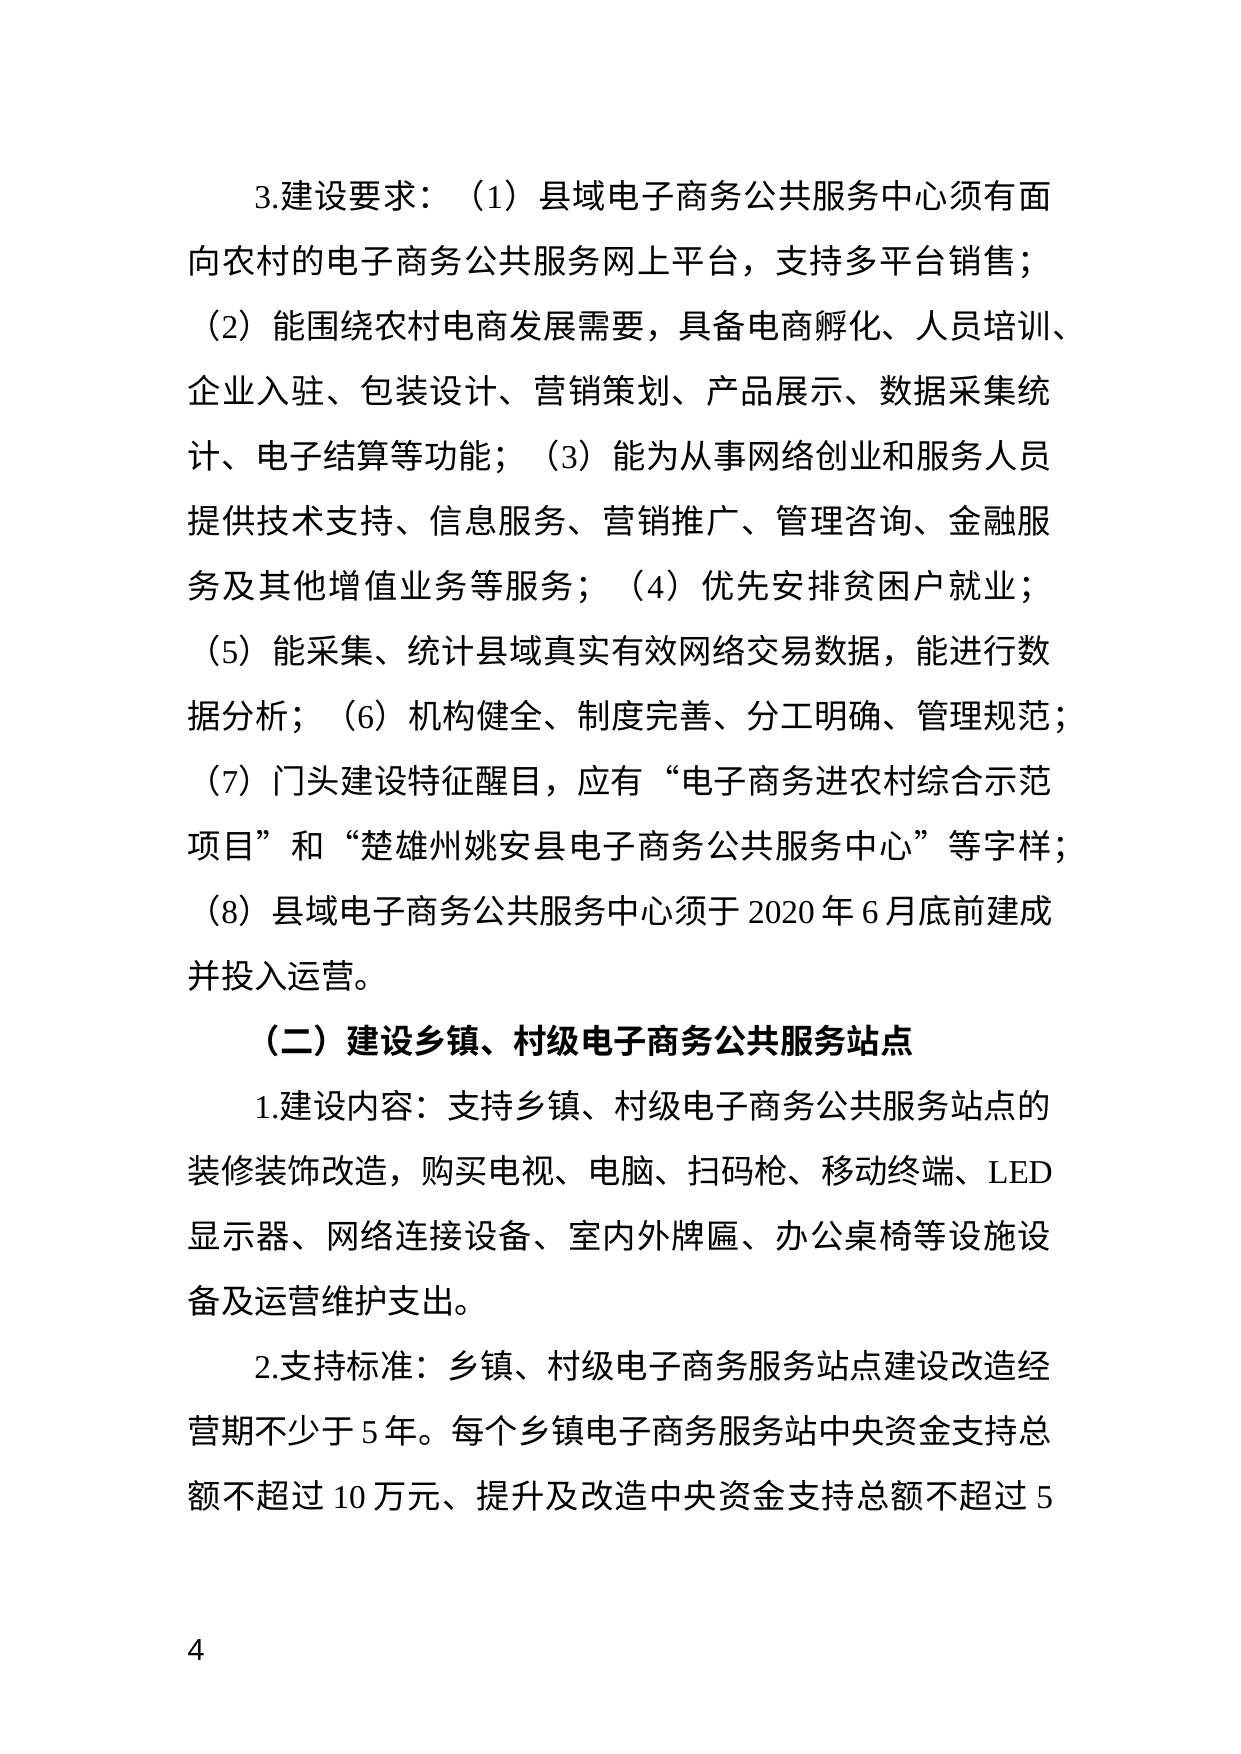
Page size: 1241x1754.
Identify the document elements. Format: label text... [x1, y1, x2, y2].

title 1.建设内容：支持乡镇、村级电子商务公共服务站点的装修装饰改造，购买电视、电脑、扫码枪、移动终端、LED显示器、网络连接设备、室内外牌匾、办公桌椅等设施设备及运营维护支出。 [187, 1072, 1053, 1332]
title （二）建设乡镇、村级电子商务公共服务站点 [187, 1007, 1053, 1072]
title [187, 1332, 1053, 1527]
title 3.建设要求：（1）县域电子商务公共服务中心须有面向农村的电子商务公共服务网上平台，支持多平台销售；（2）能围绕农村电商发展需要，具备电商孵化、人员培训、企业入驻、包装设计、营销策划、产品展示、数据采集统计、电子结算等功能；（3）能为从事网络创业和服务人员提供技术支持、信息服务、营销推广、管理咨询、金融服务及其他增值业务等服务；（4）优先安排贫困户就业；（5）能采集、统计县域真实有效网络交易数据，能进行数据分析；（6）机构健全、制度完善、分工明确、管理规范；（7）门头建设特征醒目，应有“电子商务进农村综合示范项目”和“楚雄州姚安县电子商务公共服务中心”等字样；（8）县域电子商务公共服务中心须于2020年6月底前建成并投入运营。 [187, 162, 1053, 1007]
